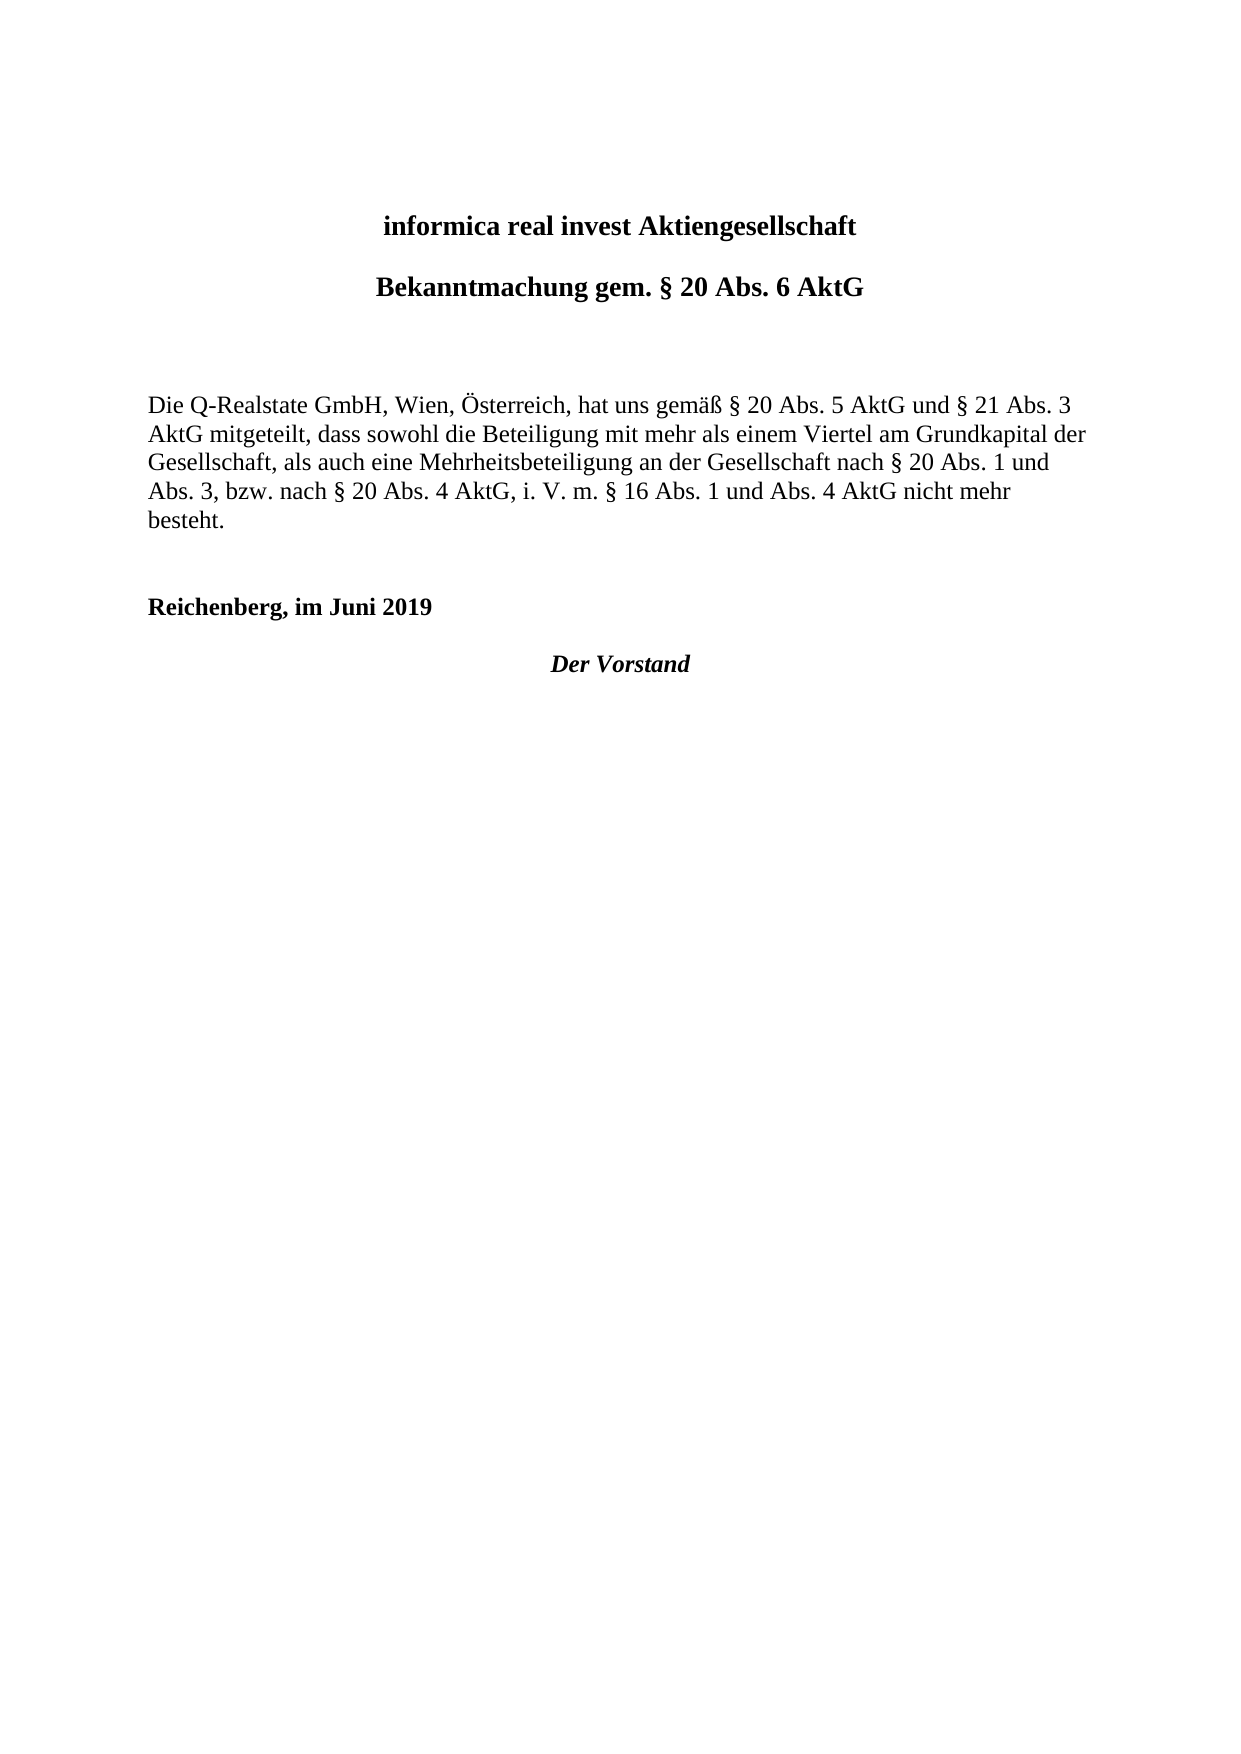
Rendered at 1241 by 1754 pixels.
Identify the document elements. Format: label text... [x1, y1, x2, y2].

text Reichenberg, im Juni 2019 [148, 563, 1093, 620]
text Der Vorstand [148, 649, 1093, 678]
text Bekanntmachung gem. § 20 Abs. 6 AktG [148, 271, 1093, 303]
text Die Q-Realstate GmbH, Wien, Österreich, hat uns gemäß § 20 Abs. 5 AktG und § 21 Abs. 3 AktG mitgeteilt, dass sowohl die Beteiligung mit mehr als einem Viertel am Grundkapital der Gesellschaft, als auch eine Mehrheitsbeteiligung an der Gesellschaft nach § 20 Abs. 1 und Abs. 3, bzw. nach § 20 Abs. 4 AktG, i. V. m. § 16 Abs. 1 und Abs. 4 AktG nicht mehr besteht. [148, 390, 1093, 534]
text informica real invest Aktiengesellschaft [148, 209, 1093, 241]
